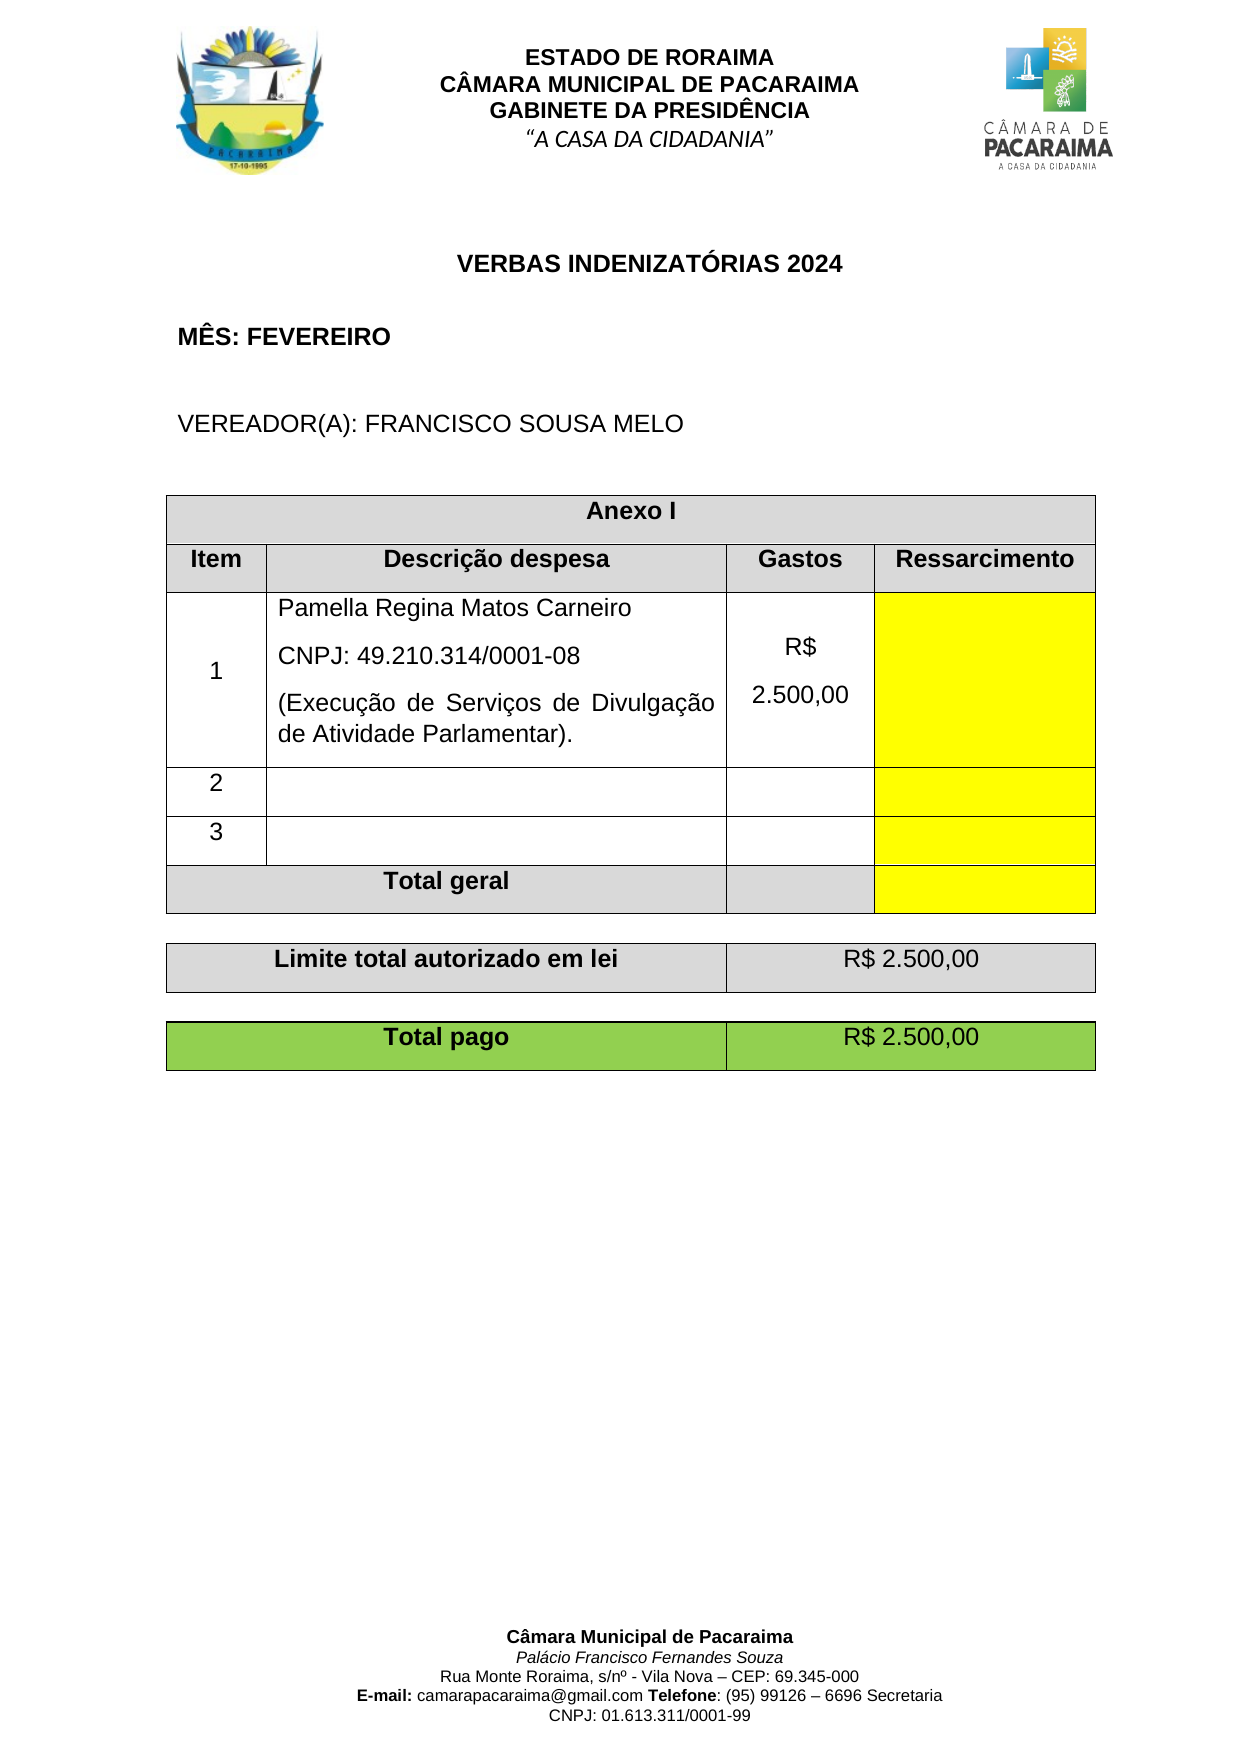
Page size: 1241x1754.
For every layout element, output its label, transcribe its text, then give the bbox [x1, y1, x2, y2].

picture [176, 26, 324, 175]
table_header Total pago [167, 1023, 726, 1070]
text VERBAS INDENIZATÓRIAS 2024 [177, 249, 1122, 279]
table_cell 3 [167, 817, 266, 864]
table_cell Pamella Regina Matos Carneiro CNPJ: 49.210.314/0001-08 (Execução de Serviços de Divulgação de Atividade Parlamentar). [267, 593, 726, 767]
table_cell Gastos [727, 545, 874, 592]
table_cell [267, 817, 726, 864]
table_cell [875, 817, 1095, 864]
table_cell [267, 768, 726, 816]
table_cell Item [167, 545, 266, 592]
table_cell Total geral [167, 866, 726, 913]
table_cell [875, 768, 1095, 816]
text VEREADOR(A): FRANCISCO SOUSA MELO [177, 409, 1122, 437]
table_cell [875, 866, 1095, 913]
table_cell [727, 768, 874, 816]
table_cell R$ 2.500,00 [727, 593, 874, 767]
table_header Anexo I [167, 496, 1095, 543]
table_cell Descrição despesa [267, 545, 726, 592]
text MÊS: FEVEREIRO [177, 322, 1122, 351]
picture [974, 28, 1122, 177]
table_cell [875, 593, 1095, 767]
table_cell [727, 866, 874, 913]
table_header R$ 2.500,00 [727, 944, 1095, 992]
table_cell 1 [167, 593, 266, 767]
table_cell 2 [167, 768, 266, 816]
table_header Limite total autorizado em lei [167, 944, 726, 992]
table_cell [727, 817, 874, 864]
table_cell Ressarcimento [875, 545, 1095, 592]
table_header R$ 2.500,00 [727, 1023, 1095, 1070]
